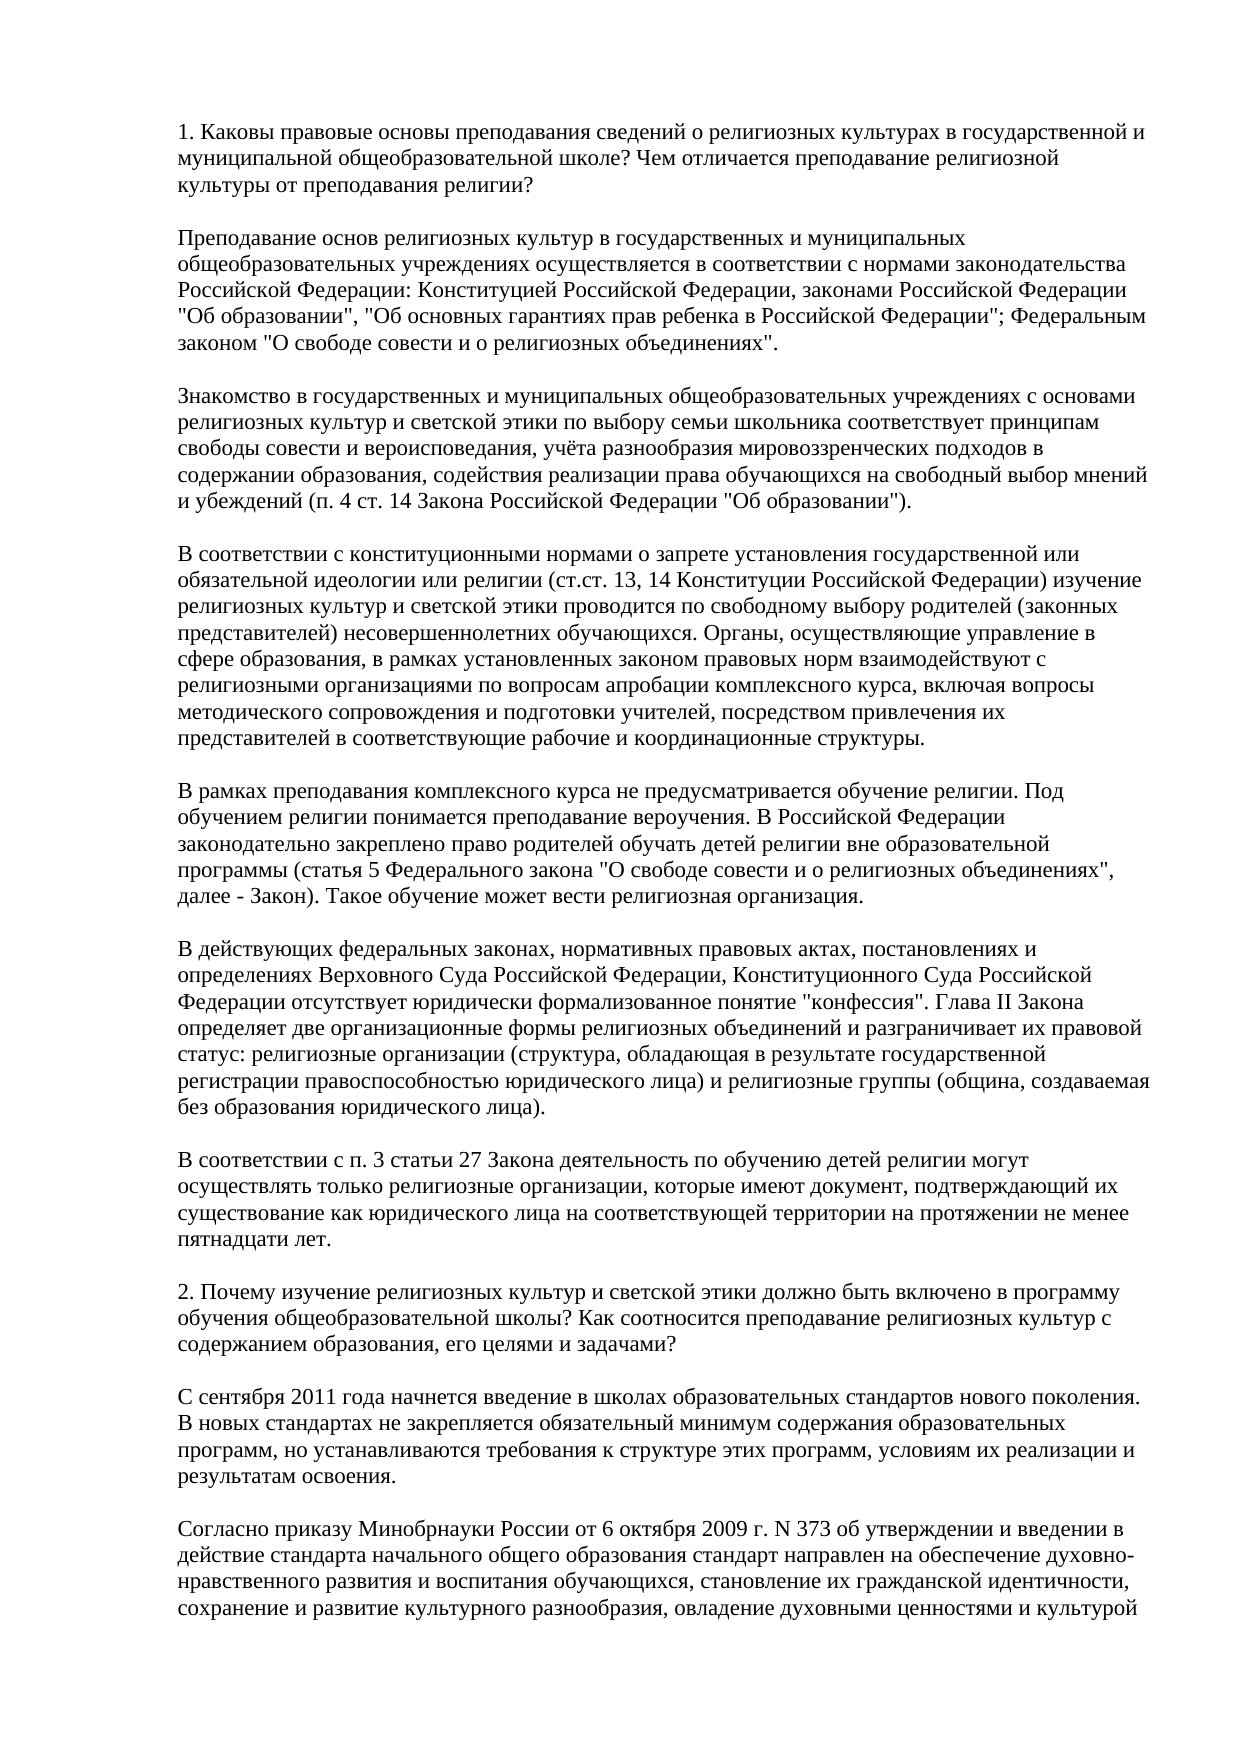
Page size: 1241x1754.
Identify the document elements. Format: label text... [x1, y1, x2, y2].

text В рамках преподавания комплексного курса не предусматривается обучение религии. Под обучением религии понимается преподавание вероучения. В Российской Федерации законодательно закреплено право родителей обучать детей религии вне образовательной программы (статья 5 Федерального закона "О свободе совести и о религиозных объединениях", далее - Закон). Такое обучение может вести религиозная организация. [177, 777, 1152, 909]
text 2. Почему изучение религиозных культур и светской этики должно быть включено в программу обучения общеобразовательной школы? Как соотносится преподавание религиозных культур с содержанием образования, его целями и задачами? [177, 1278, 1152, 1357]
text В соответствии с п. 3 статьи 27 Закона деятельность по обучению детей религии могут осуществлять только религиозные организации, которые имеют документ, подтверждающий их существование как юридического лица на соответствующей территории на протяжении не менее пятнадцати лет. [177, 1146, 1152, 1251]
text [177, 1515, 1152, 1620]
text С сентября 2011 года начнется введение в школах образовательных стандартов нового поколения. В новых стандартах не закрепляется обязательный минимум содержания образовательных программ, но устанавливаются требования к структуре этих программ, условиям их реализации и результатам освоения. [177, 1383, 1152, 1488]
text В соответствии с конституционными нормами о запрете установления государственной или обязательной идеологии или религии (ст.ст. 13, 14 Конституции Российской Федерации) изучение религиозных культур и светской этики проводится по свободному выбору родителей (законных представителей) несовершеннолетних обучающихся. Органы, осуществляющие управление в сфере образования, в рамках установленных законом правовых норм взаимодействуют с религиозными организациями по вопросам апробации комплексного курса, включая вопросы методического сопровождения и подготовки учителей, посредством привлечения их представителей в соответствующие рабочие и координационные структуры. [177, 540, 1152, 751]
text В действующих федеральных законах, нормативных правовых актах, постановлениях и определениях Верховного Суда Российской Федерации, Конституционного Суда Российской Федерации отсутствует юридически формализованное понятие "конфессия". Глава II Закона определяет две организационные формы религиозных объединений и разграничивает их правовой статус: религиозные организации (структура, обладающая в результате государственной регистрации правоспособностью юридического лица) и религиозные группы (община, создаваемая без образования юридического лица). [177, 935, 1152, 1119]
text 1. Каковы правовые основы преподавания сведений о религиозных культурах в государственной и муниципальной общеобразовательной школе? Чем отличается преподавание религиозной культуры от преподавания религии? [177, 118, 1152, 197]
text Знакомство в государственных и муниципальных общеобразовательных учреждениях с основами религиозных культур и светской этики по выбору семьи школьника соответствует принципам свободы совести и вероисповедания, учёта разнообразия мировоззренческих подходов в содержании образования, содействия реализации права обучающихся на свободный выбор мнений и убеждений (п. 4 ст. 14 Закона Российской Федерации "Об образовании"). [177, 382, 1152, 513]
text Преподавание основ религиозных культур в государственных и муниципальных общеобразовательных учреждениях осуществляется в соответствии с нормами законодательства Российской Федерации: Конституцией Российской Федерации, законами Российской Федерации "Об образовании", "Об основных гарантиях прав ребенка в Российской Федерации"; Федеральным законом "О свободе совести и о религиозных объединениях". [177, 223, 1152, 355]
